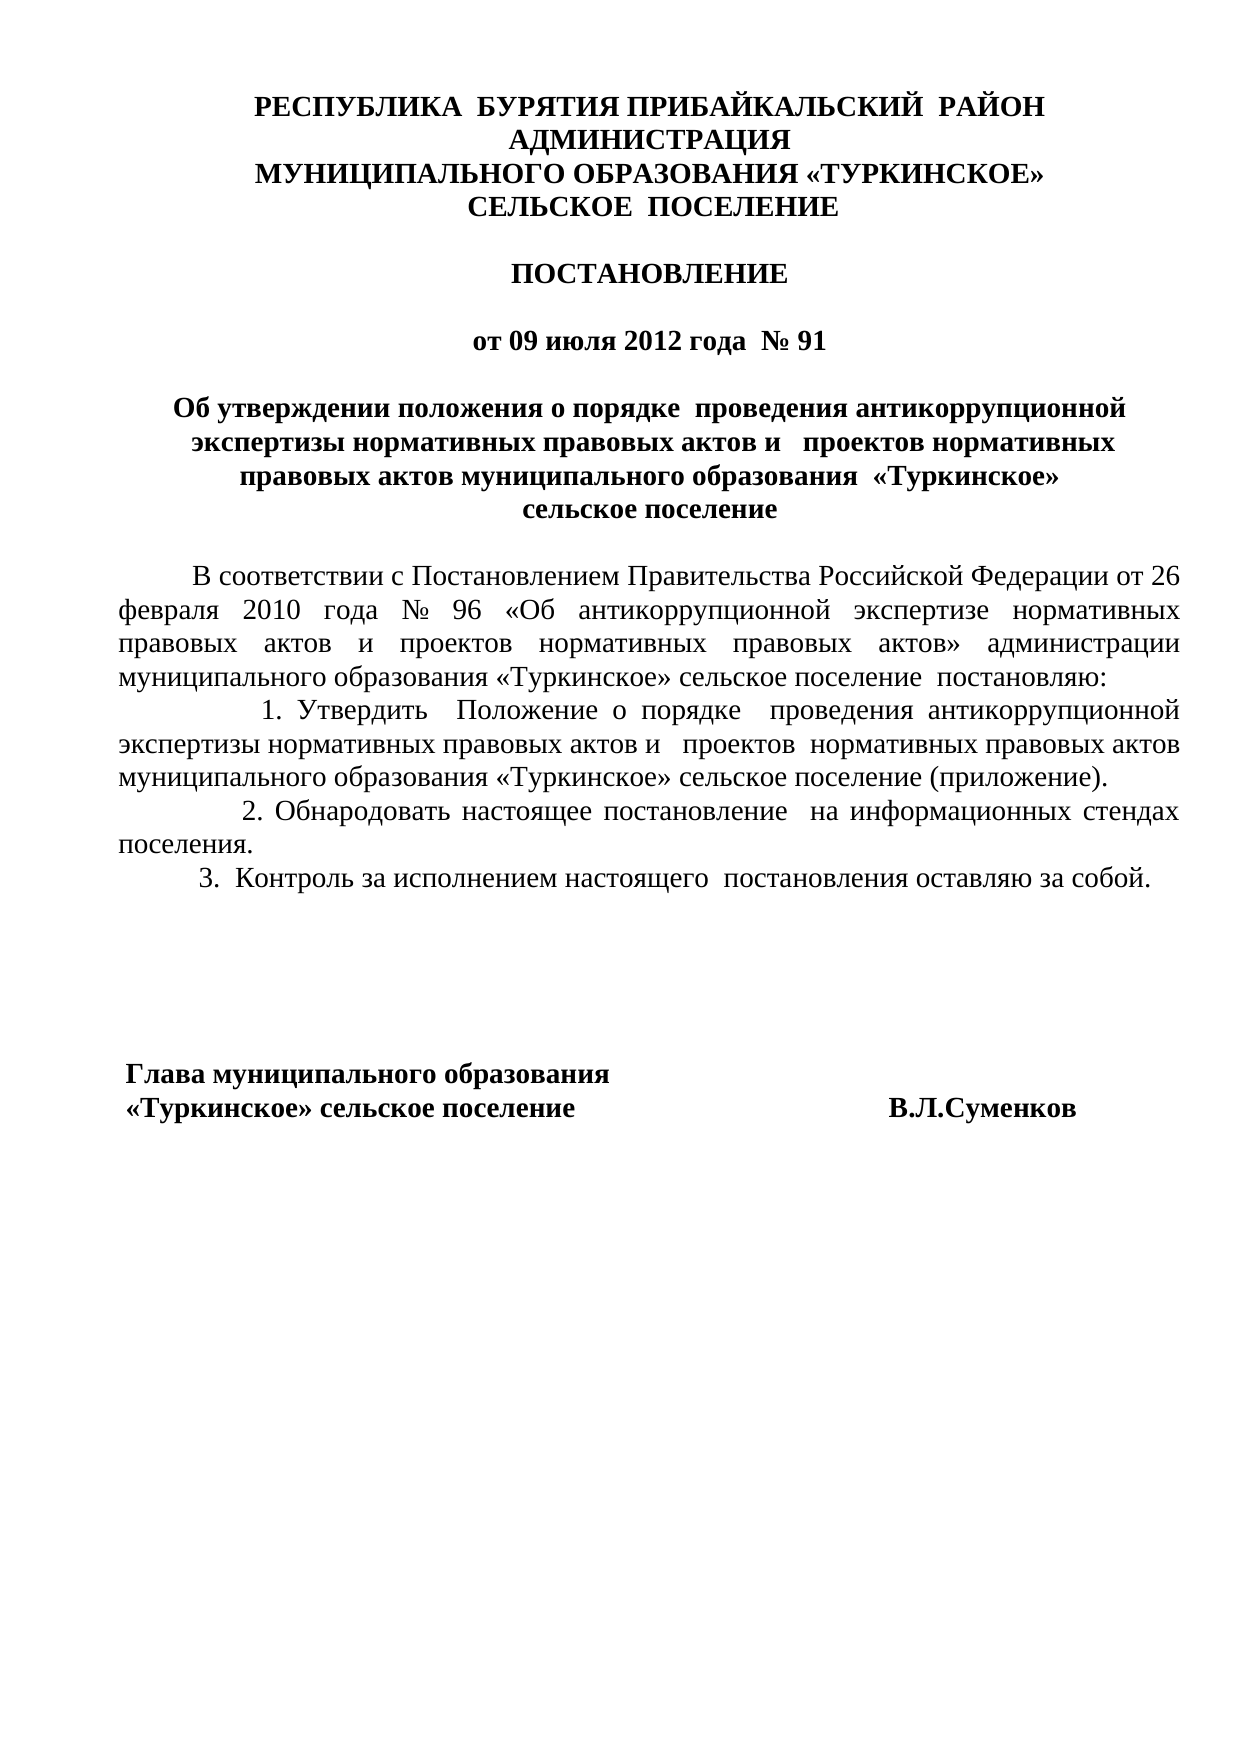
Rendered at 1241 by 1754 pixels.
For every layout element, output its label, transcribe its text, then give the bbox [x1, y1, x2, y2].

text В соответствии с Постановлением Правительства Российской Федерации от 26 февраля 2010 года № 96 «Об антикоррупционной экспертизе нормативных правовых актов и проектов нормативных правовых актов» администрации муниципального образования «Туркинское» сельское поселение постановляю: [118, 558, 1181, 692]
text сельское поселение [118, 491, 1181, 525]
text СЕЛЬСКОЕ ПОСЕЛЕНИЕ [118, 189, 1181, 223]
text 3. Контроль за исполнением настоящего постановления оставляю за собой. [118, 860, 1181, 894]
text АДМИНИСТРАЦИЯ [118, 122, 1181, 156]
text Глава муниципального образования [118, 1057, 1181, 1090]
text 2. Обнародовать настоящее постановление на информационных стендах поселения. [118, 793, 1181, 860]
text «Туркинское» сельское поселение В.Л.Суменков [118, 1090, 1181, 1124]
text 1. Утвердить Положение о порядке проведения антикоррупционной экспертизы нормативных правовых актов и проектов нормативных правовых актов муниципального образования «Туркинское» сельское поселение (приложение). [118, 692, 1181, 793]
text РЕСПУБЛИКА БУРЯТИЯ ПРИБАЙКАЛЬСКИЙ РАЙОН [118, 89, 1181, 122]
text экспертизы нормативных правовых актов и проектов нормативных правовых актов муниципального образования «Туркинское» [118, 424, 1181, 491]
text МУНИЦИПАЛЬНОГО ОБРАЗОВАНИЯ «ТУРКИНСКОЕ» [118, 156, 1181, 189]
text от 09 июля 2012 года № 91 [118, 323, 1181, 357]
text ПОСТАНОВЛЕНИЕ [118, 256, 1181, 290]
text Об утверждении положения о порядке проведения антикоррупционной [118, 391, 1181, 424]
